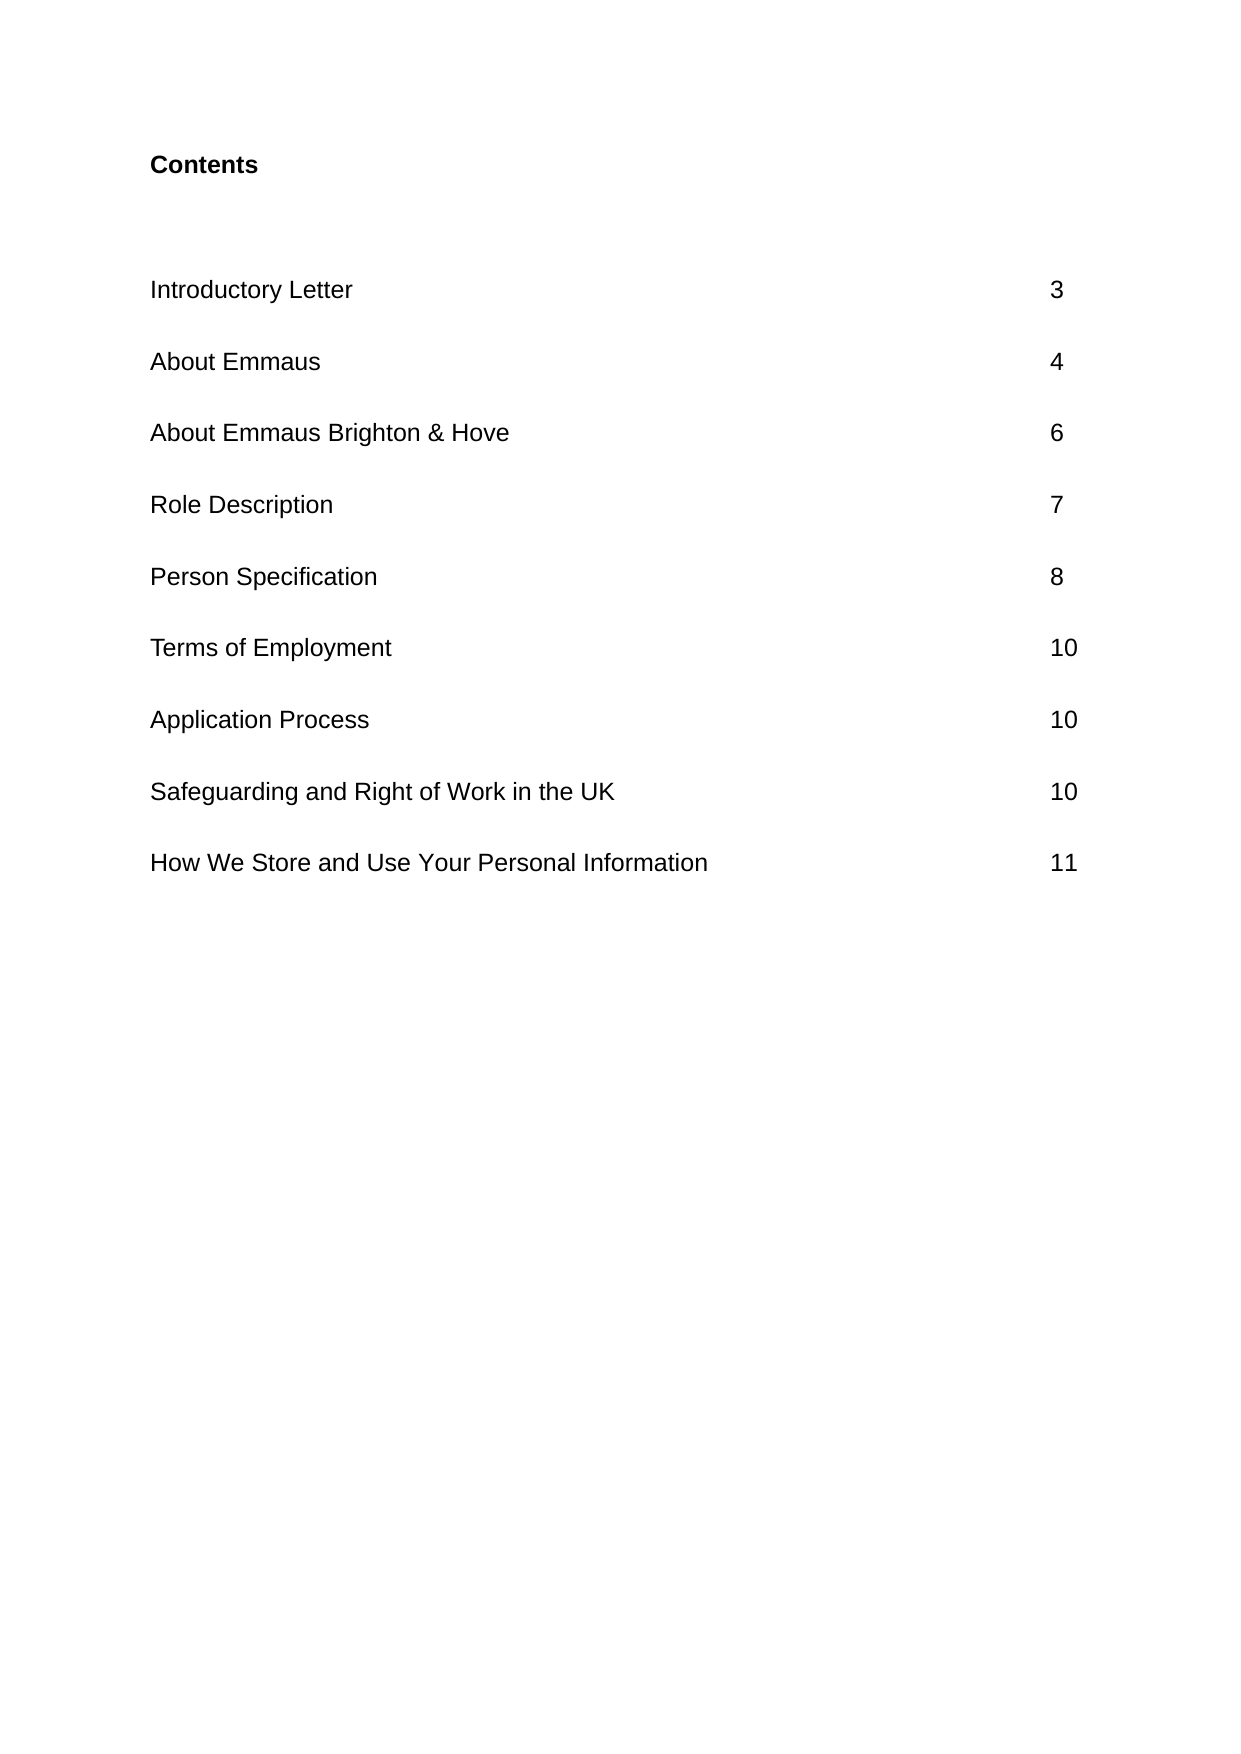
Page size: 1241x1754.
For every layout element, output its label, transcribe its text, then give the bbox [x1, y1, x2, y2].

text Application Process 10 [150, 705, 1090, 734]
text Role Description 7 [150, 490, 1090, 519]
text Terms of Employment 10 [150, 633, 1090, 662]
text How We Store and Use Your Personal Information 11 [150, 848, 1090, 877]
text Safeguarding and Right of Work in the UK 10 [150, 777, 1090, 806]
text Contents [150, 150, 1090, 179]
text About Emmaus Brighton & Hove 6 [150, 418, 1090, 447]
text Person Specification 8 [150, 562, 1090, 591]
text Introductory Letter 3 [150, 275, 1090, 304]
text About Emmaus 4 [150, 347, 1090, 376]
